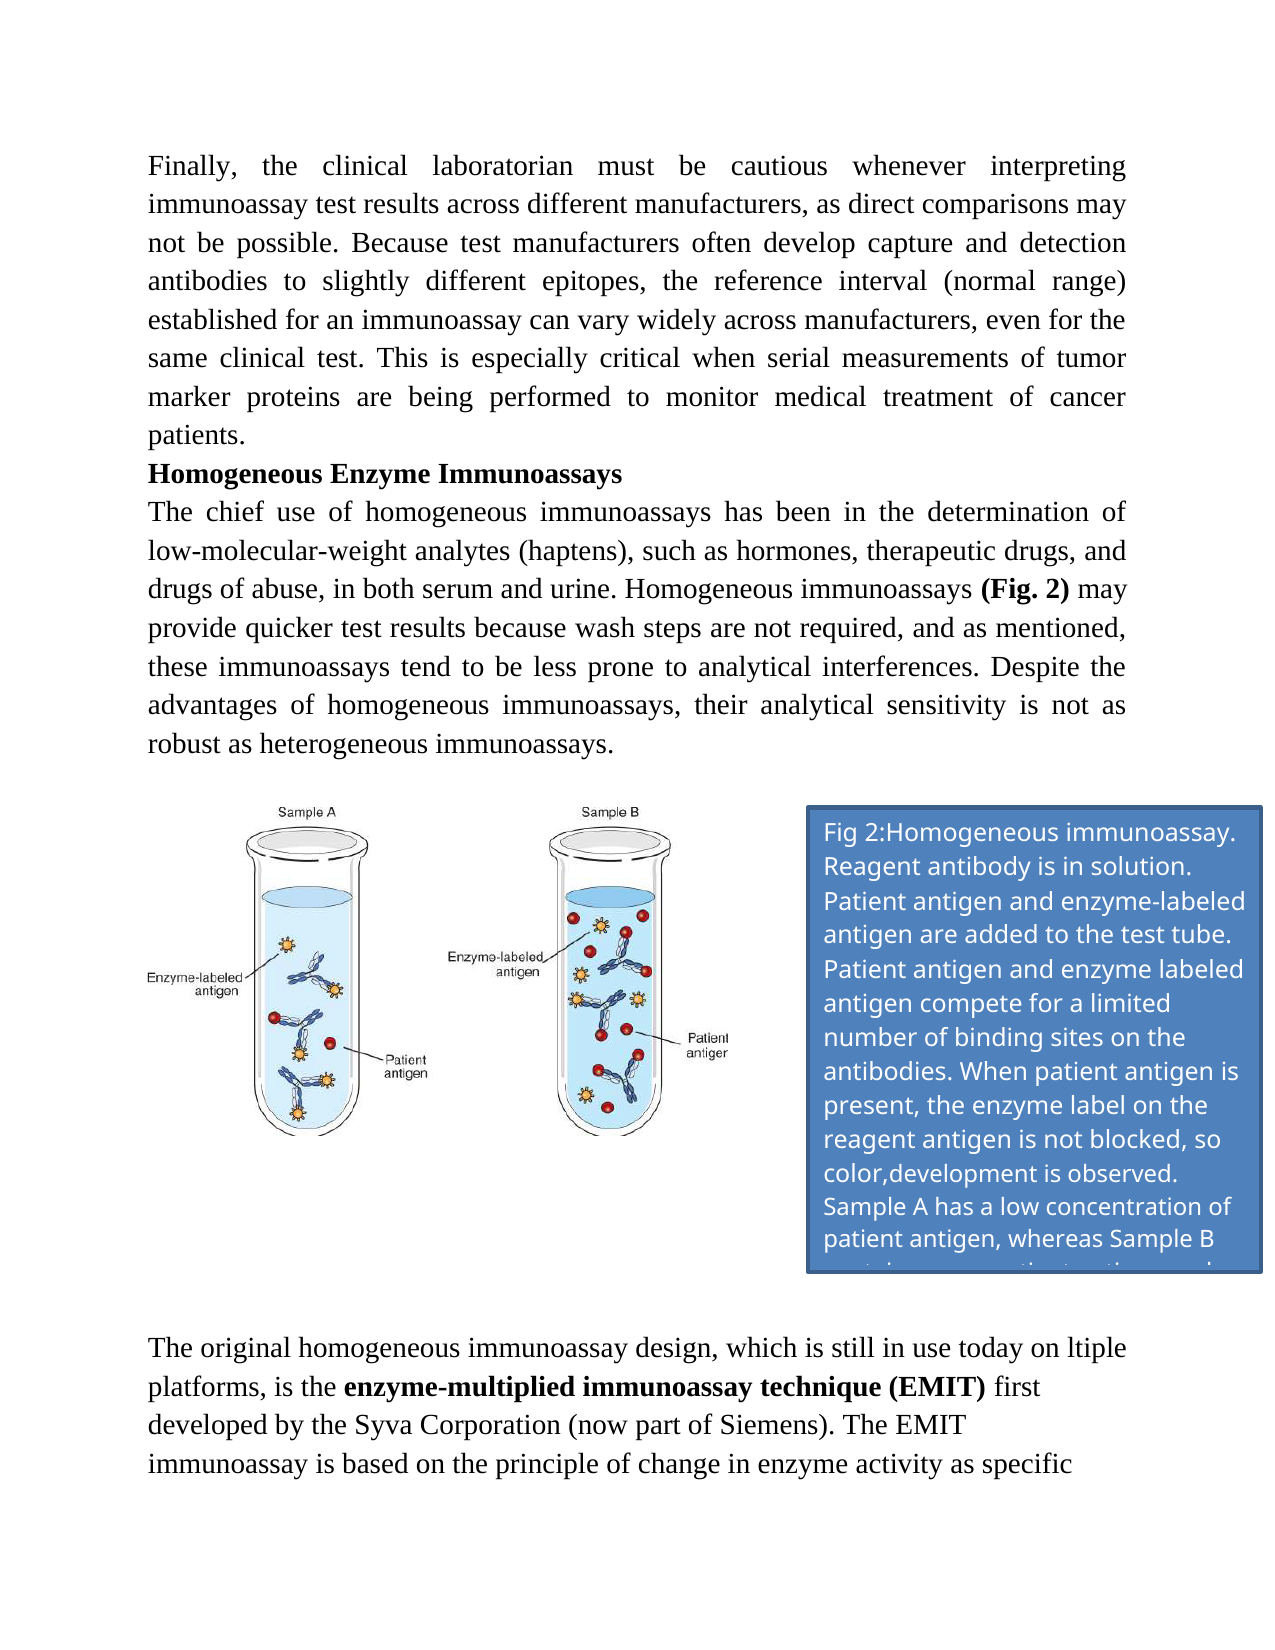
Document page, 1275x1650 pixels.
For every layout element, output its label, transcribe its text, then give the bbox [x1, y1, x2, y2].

text Homogeneous Enzyme Immunoassays [148, 456, 1127, 489]
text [148, 1330, 1127, 1479]
text The chief use of homogeneous immunoassays has been in the determination of low-molecular-weight analytes (haptens), such as hormones, therapeutic drugs, and drugs of abuse, in both serum and urine. Homogeneous immunoassays (Fig. 2) may provide quicker test results because wash steps are not required, and as mentioned, these immunoassays tend to be less prone to analytical interferences. Despite the advantages of homogeneous immunoassays, their analytical sensitivity is not as robust as heterogeneous immunoassays. [148, 494, 1127, 759]
text Finally, the clinical laboratorian must be cautious whenever interpreting immunoassay test results across different manufacturers, as direct comparisons may not be possible. Because test manufacturers often develop capture and detection antibodies to slightly different epitopes, the reference interval (normal range) established for an immunoassay can vary widely across manufacturers, even for the same clinical test. This is especially critical when serial measurements of tumor marker proteins are being performed to monitor medical treatment of cancer patients. [148, 148, 1127, 451]
